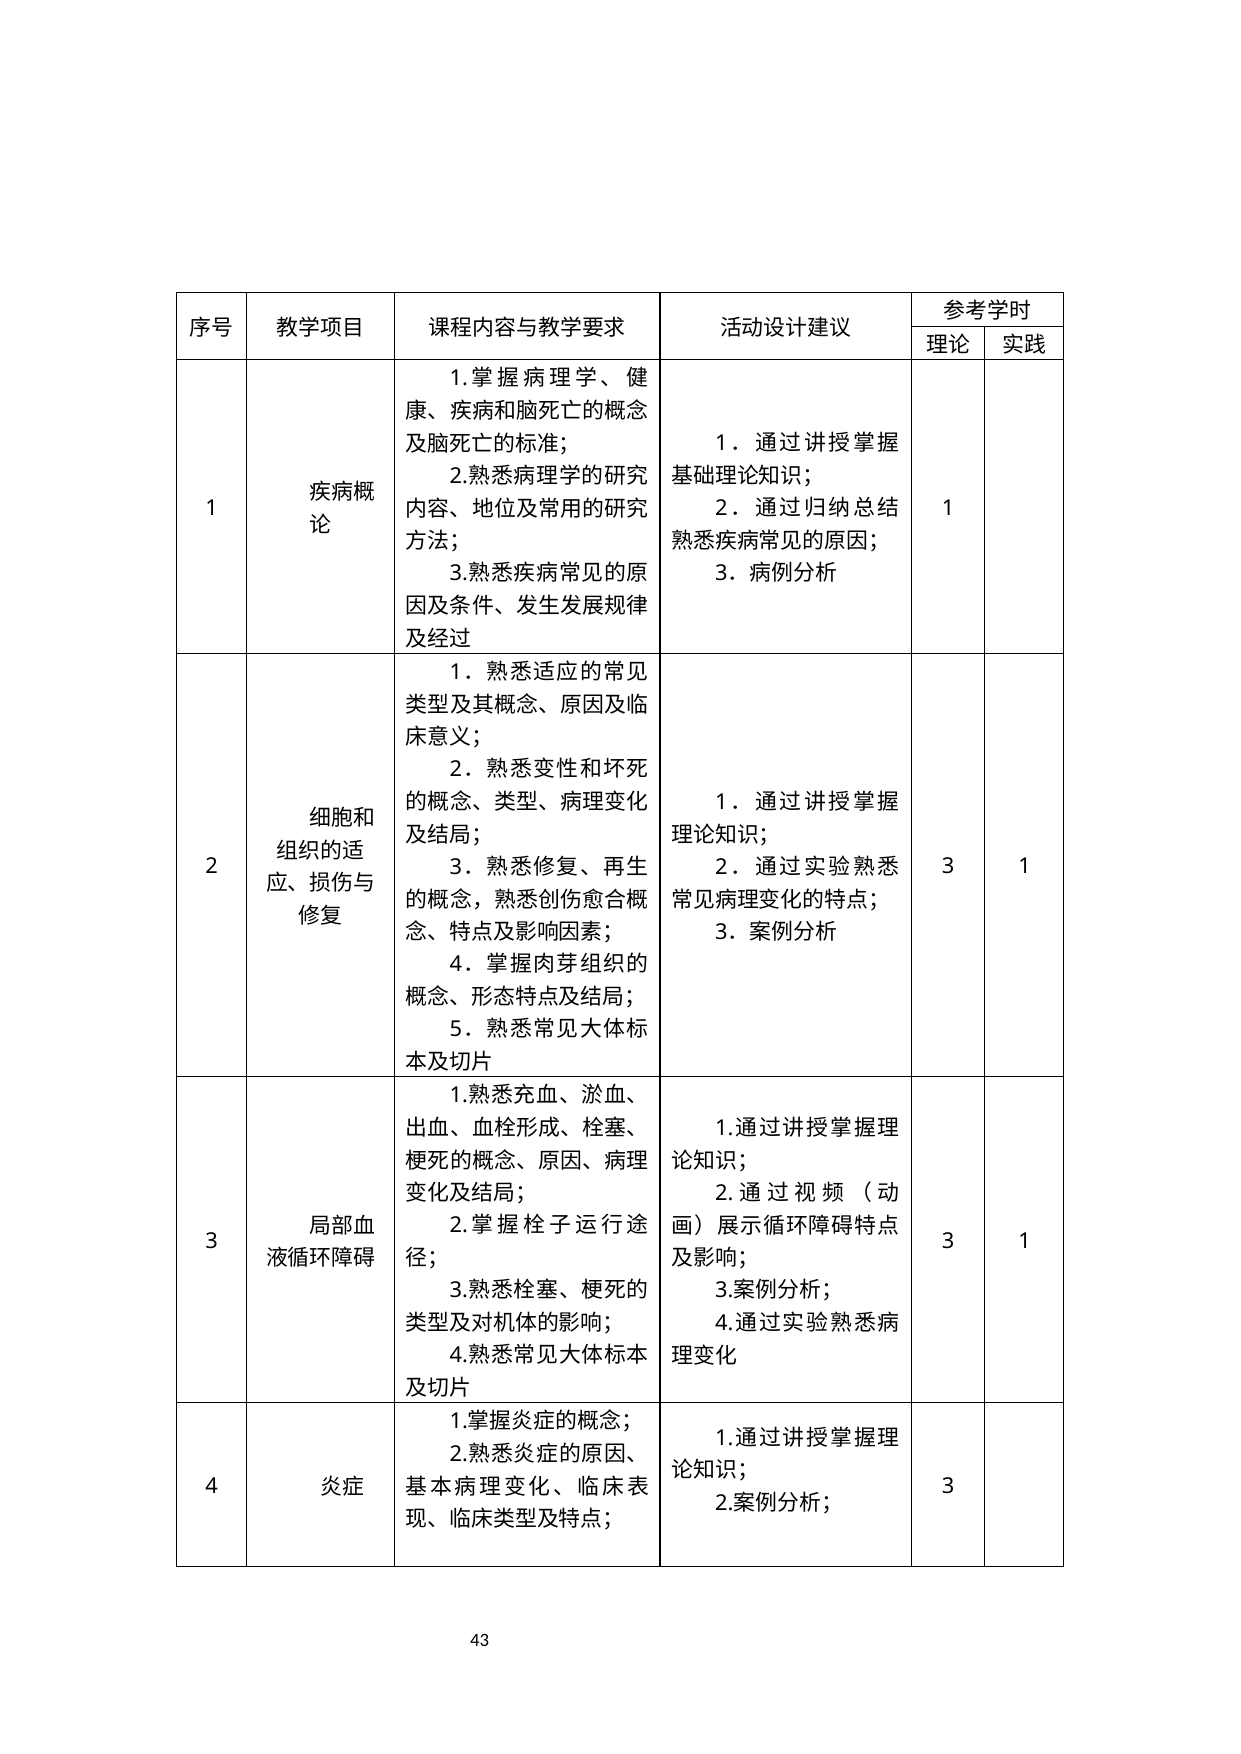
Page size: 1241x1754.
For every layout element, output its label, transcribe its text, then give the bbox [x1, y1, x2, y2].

table_cell 2 [177, 654, 246, 1076]
table_cell 疾病概论 [247, 360, 394, 653]
table_cell 1 [912, 360, 984, 653]
table_cell 实践 [985, 327, 1063, 359]
table_cell 细胞和组织的适应、损伤与修复 [247, 654, 394, 1076]
table_header 序号 [177, 293, 246, 359]
table_cell 炎症 [247, 1403, 394, 1566]
table_cell 3 [912, 1077, 984, 1402]
table_cell 1 [985, 654, 1063, 1076]
table_header 参考学时 [912, 293, 1063, 326]
table_cell 局部血液循环障碍 [247, 1077, 394, 1402]
table_cell 1.掌握病理学、健康、疾病和脑死亡的概念及脑死亡的标准； 2.熟悉病理学的研究内容、地位及常用的研究方法； 3.熟悉疾病常见的原因及条件、发生发展规律及经过 [395, 360, 659, 653]
table_cell 1 [177, 360, 246, 653]
table_cell 3 [912, 1403, 984, 1566]
table_cell 理论 [912, 327, 984, 359]
table_cell [985, 1403, 1063, 1566]
table_cell 1．熟悉适应的常见类型及其概念、原因及临床意义； 2．熟悉变性和坏死的概念、类型、病理变化及结局； 3．熟悉修复、再生的概念，熟悉创伤愈合概念、特点及影响因素； 4．掌握肉芽组织的概念、形态特点及结局； 5．熟悉常见大体标本及切片 [395, 654, 659, 1076]
table_cell 3 [912, 654, 984, 1076]
table_cell [985, 360, 1063, 653]
table_cell 1.熟悉充血、淤血、出血、血栓形成、栓塞、梗死的概念、原因、病理变化及结局； 2.掌握栓子运行途径； 3.熟悉栓塞、梗死的类型及对机体的影响； 4.熟悉常见大体标本及切片 [395, 1077, 659, 1402]
table_cell 1.通过讲授掌握理论知识； 2.通过视频（动画）展示循环障碍特点及影响； 3.案例分析； 4.通过实验熟悉病理变化 [661, 1077, 911, 1402]
table_cell 4 [177, 1403, 246, 1566]
table_header 活动设计建议 [661, 293, 911, 359]
table_cell 1．通过讲授掌握理论知识； 2．通过实验熟悉常见病理变化的特点； 3．案例分析 [661, 654, 911, 1076]
table_cell 1 [985, 1077, 1063, 1402]
table_header 教学项目 [247, 293, 394, 359]
table_header 课程内容与教学要求 [395, 293, 659, 359]
table_cell 1．通过讲授掌握基础理论知识； 2．通过归纳总结熟悉疾病常见的原因； 3．病例分析 [661, 360, 911, 653]
table_cell 3 [177, 1077, 246, 1402]
table_cell 1.掌握炎症的概念； 2.熟悉炎症的原因、基本病理变化、临床表现、临床类型及特点； [395, 1403, 659, 1566]
table_cell 1.通过讲授掌握理论知识； 2.案例分析； [661, 1403, 911, 1566]
